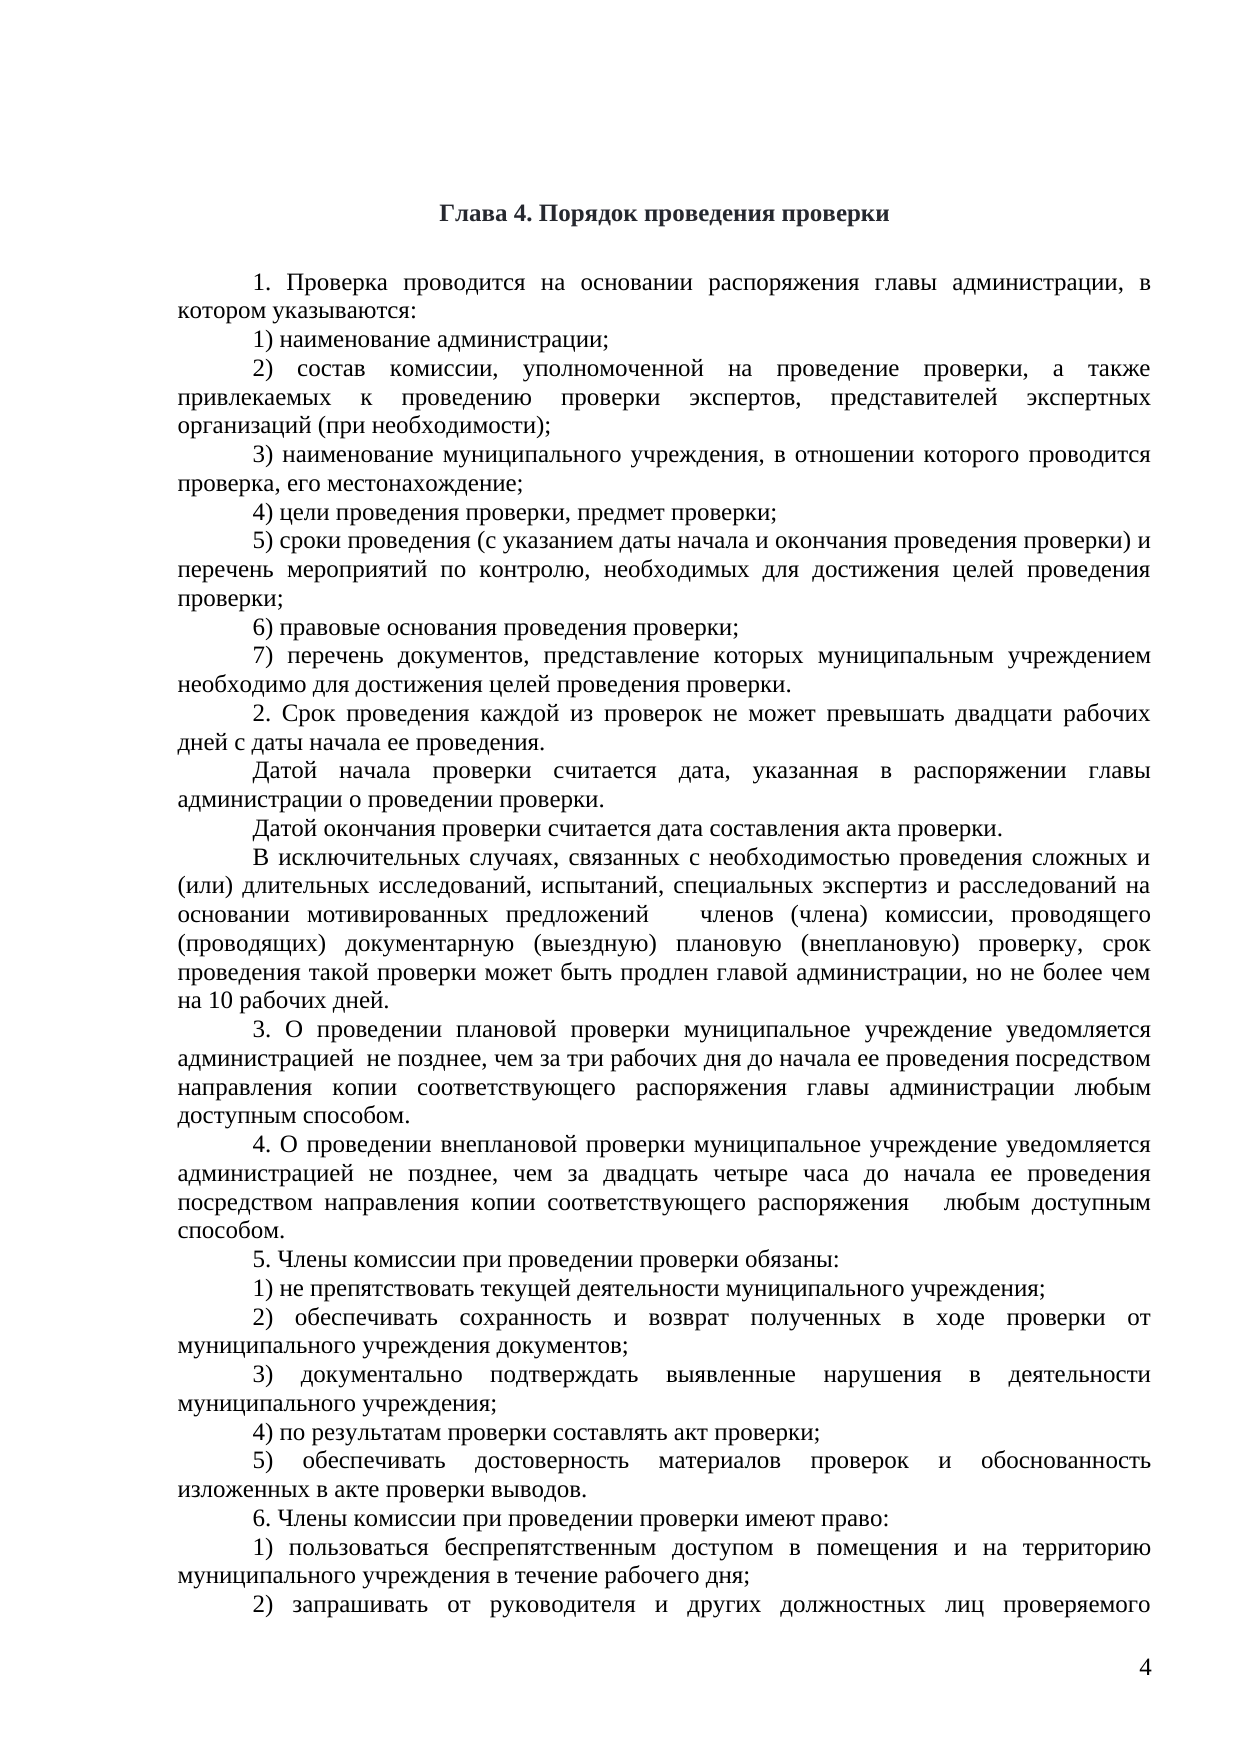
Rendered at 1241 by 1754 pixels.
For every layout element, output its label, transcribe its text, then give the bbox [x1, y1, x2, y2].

text 6) правовые основания проведения проверки; [177, 612, 1152, 641]
text 1. Проверка проводится на основании распоряжения главы администрации, в котором указываются: [177, 267, 1152, 324]
text 3) документально подтверждать выявленные нарушения в деятельности муниципального учреждения; [177, 1359, 1152, 1417]
text 7) перечень документов, представление которых муниципальным учреждением необходимо для достижения целей проведения проверки. [177, 641, 1152, 698]
text В исключительных случаях, связанных с необходимостью проведения сложных и (или) длительных исследований, испытаний, специальных экспертиз и расследований на основании мотивированных предложений членов (члена) комиссии, проводящего (проводящих) документарную (выездную) плановую (внеплановую) проверку, срок проведения такой проверки может быть продлен главой администрации, но не более чем на 10 рабочих дней. [177, 842, 1152, 1014]
text 1) не препятствовать текущей деятельности муниципального учреждения; [177, 1273, 1152, 1302]
text 4. О проведении внеплановой проверки муниципальное учреждение уведомляется администрацией не позднее, чем за двадцать четыре часа до начала ее проведения посредством направления копии соответствующего распоряжения любым доступным способом. [177, 1129, 1152, 1244]
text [177, 1589, 1152, 1618]
text 5) обеспечивать достоверность материалов проверок и обоснованность изложенных в акте проверки выводов. [177, 1446, 1152, 1503]
text 2. Срок проведения каждой из проверок не может превышать двадцати рабочих дней с даты начала ее проведения. [177, 698, 1152, 756]
text 4) цели проведения проверки, предмет проверки; [177, 497, 1152, 526]
text 3) наименование муниципального учреждения, в отношении которого проводится проверка, его местонахождение; [177, 439, 1152, 497]
text 5. Члены комиссии при проведении проверки обязаны: [177, 1244, 1152, 1273]
text 5) сроки проведения (с указанием даты начала и окончания проведения проверки) и перечень мероприятий по контролю, необходимых для достижения целей проведения проверки; [177, 526, 1152, 612]
text 4) по результатам проверки составлять акт проверки; [177, 1417, 1152, 1446]
text Датой начала проверки считается дата, указанная в распоряжении главы администрации о проведении проверки. [177, 756, 1152, 813]
subtitle Глава 4. Порядок проведения проверки [177, 198, 1152, 227]
text 1) наименование администрации; [177, 324, 1152, 353]
text 1) пользоваться беспрепятственным доступом в помещения и на территорию муниципального учреждения в течение рабочего дня; [177, 1532, 1152, 1589]
text 2) состав комиссии, уполномоченной на проведение проверки, а также привлекаемых к проведению проверки экспертов, представителей экспертных организаций (при необходимости); [177, 353, 1152, 439]
text Датой окончания проверки считается дата составления акта проверки. [177, 813, 1152, 842]
text 3. О проведении плановой проверки муниципальное учреждение уведомляется администрацией не позднее, чем за три рабочих дня до начала ее проведения посредством направления копии соответствующего распоряжения главы администрации любым доступным способом. [177, 1014, 1152, 1129]
text 6. Члены комиссии при проведении проверки имеют право: [177, 1503, 1152, 1532]
text 2) обеспечивать сохранность и возврат полученных в ходе проверки от муниципального учреждения документов; [177, 1302, 1152, 1359]
